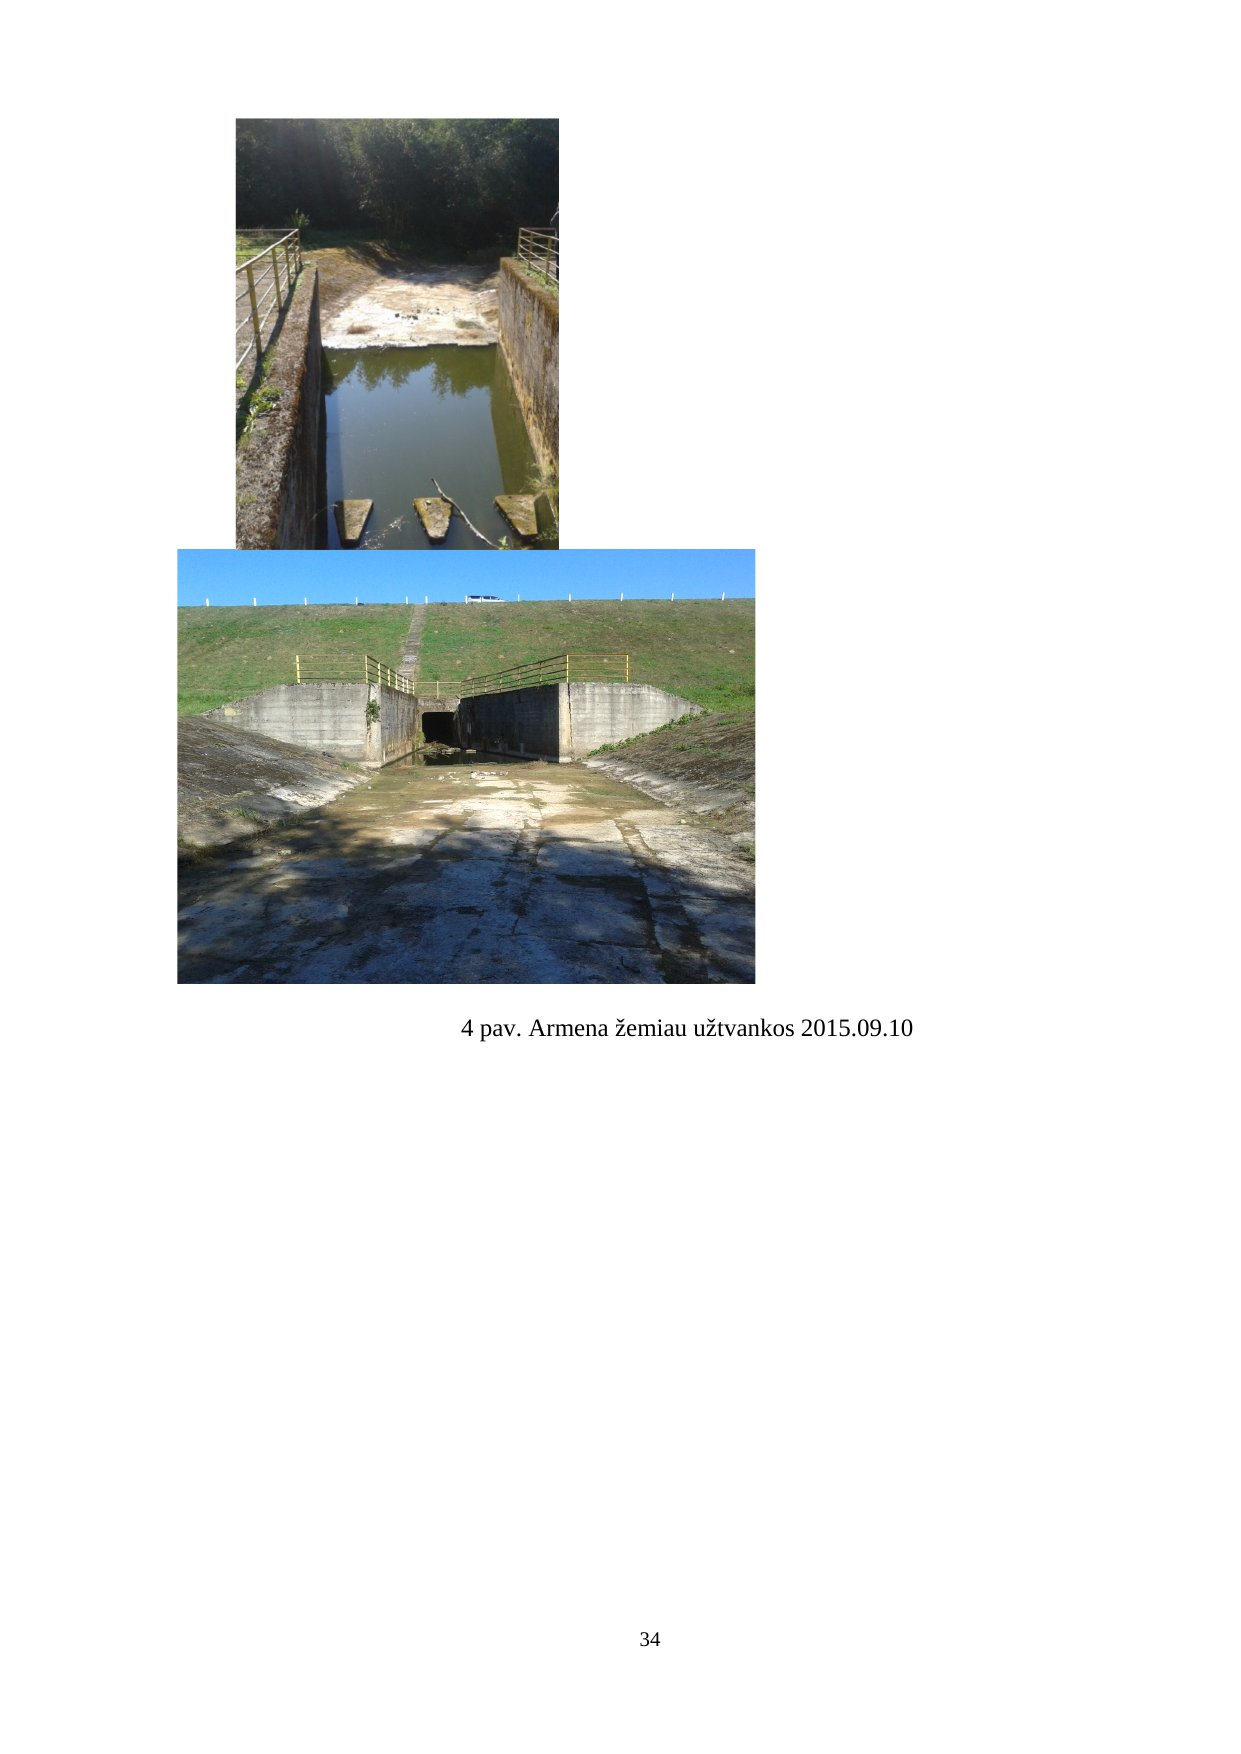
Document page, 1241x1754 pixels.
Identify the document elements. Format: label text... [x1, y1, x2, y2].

picture [177, 119, 756, 984]
text 4 pav. Armena žemiau užtvankos 2015.09.10 [177, 1013, 1122, 1042]
